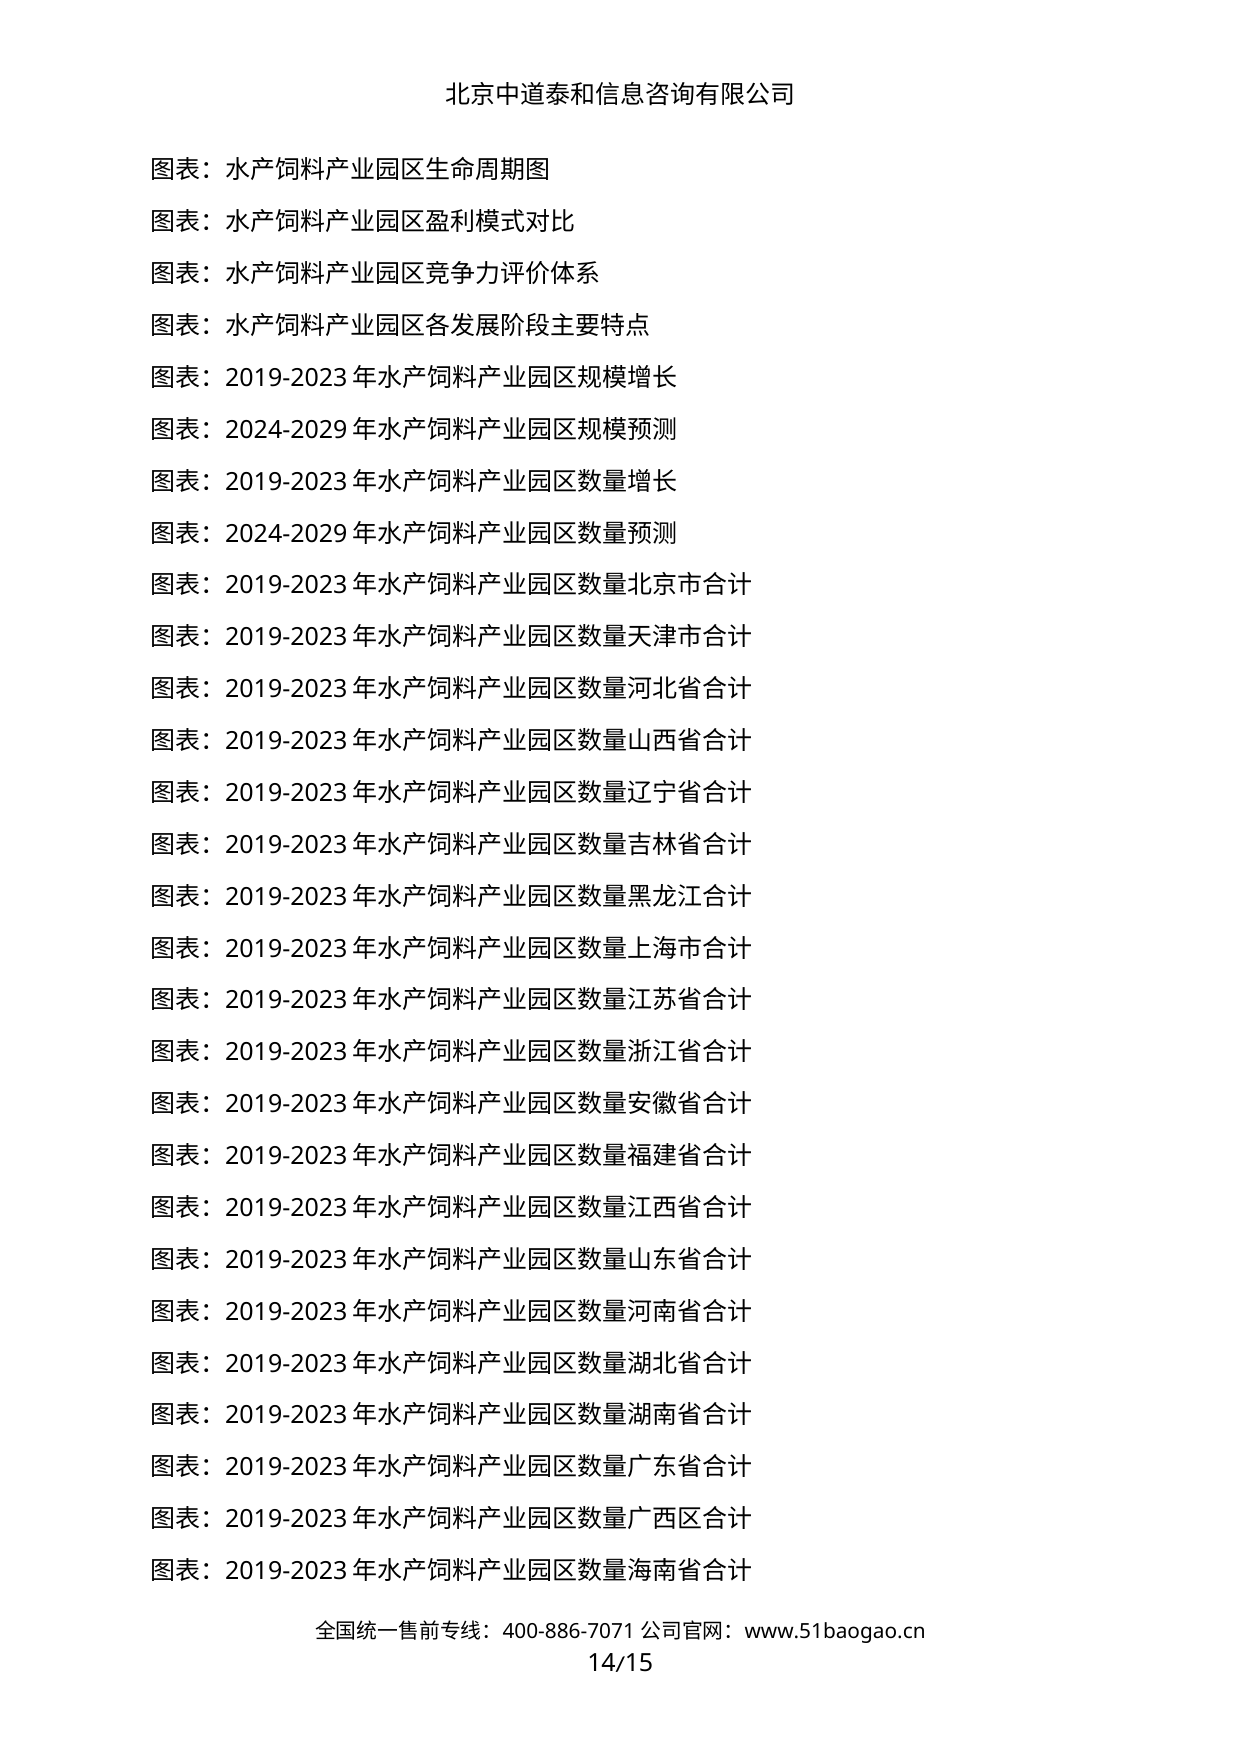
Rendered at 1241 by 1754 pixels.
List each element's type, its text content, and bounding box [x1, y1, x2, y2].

text 图表：2024-2029年水产饲料产业园区数量预测 [150, 513, 1090, 549]
text 图表：2019-2023年水产饲料产业园区规模增长 [150, 357, 1090, 394]
text 图表：2019-2023年水产饲料产业园区数量安徽省合计 [150, 1084, 1090, 1120]
text 图表：2019-2023年水产饲料产业园区数量湖南省合计 [150, 1395, 1090, 1431]
text 图表：2019-2023年水产饲料产业园区数量黑龙江合计 [150, 876, 1090, 912]
text 图表：2019-2023年水产饲料产业园区数量上海市合计 [150, 928, 1090, 964]
text 图表：2019-2023年水产饲料产业园区数量山西省合计 [150, 721, 1090, 757]
text 图表：2019-2023年水产饲料产业园区数量辽宁省合计 [150, 772, 1090, 809]
text 图表：2019-2023年水产饲料产业园区数量广西区合计 [150, 1499, 1090, 1535]
text 图表：水产饲料产业园区盈利模式对比 [150, 202, 1090, 238]
text 图表：2019-2023年水产饲料产业园区数量福建省合计 [150, 1136, 1090, 1172]
text 图表：2019-2023年水产饲料产业园区数量河北省合计 [150, 669, 1090, 705]
text 图表：2019-2023年水产饲料产业园区数量广东省合计 [150, 1447, 1090, 1483]
text 图表：2019-2023年水产饲料产业园区数量江西省合计 [150, 1187, 1090, 1224]
text 图表：2019-2023年水产饲料产业园区数量河南省合计 [150, 1291, 1090, 1327]
text 图表：水产饲料产业园区各发展阶段主要特点 [150, 306, 1090, 342]
text 图表：2024-2029年水产饲料产业园区规模预测 [150, 409, 1090, 446]
text 图表：2019-2023年水产饲料产业园区数量天津市合计 [150, 617, 1090, 653]
text 图表：2019-2023年水产饲料产业园区数量海南省合计 [150, 1551, 1090, 1587]
text 图表：2019-2023年水产饲料产业园区数量增长 [150, 461, 1090, 497]
text 图表：2019-2023年水产饲料产业园区数量浙江省合计 [150, 1032, 1090, 1068]
text 图表：2019-2023年水产饲料产业园区数量江苏省合计 [150, 980, 1090, 1016]
text 图表：2019-2023年水产饲料产业园区数量湖北省合计 [150, 1343, 1090, 1379]
text 图表：水产饲料产业园区竞争力评价体系 [150, 254, 1090, 290]
text 图表：水产饲料产业园区生命周期图 [150, 150, 1090, 186]
text 图表：2019-2023年水产饲料产业园区数量吉林省合计 [150, 824, 1090, 861]
text 图表：2019-2023年水产饲料产业园区数量山东省合计 [150, 1239, 1090, 1276]
text 图表：2019-2023年水产饲料产业园区数量北京市合计 [150, 565, 1090, 601]
